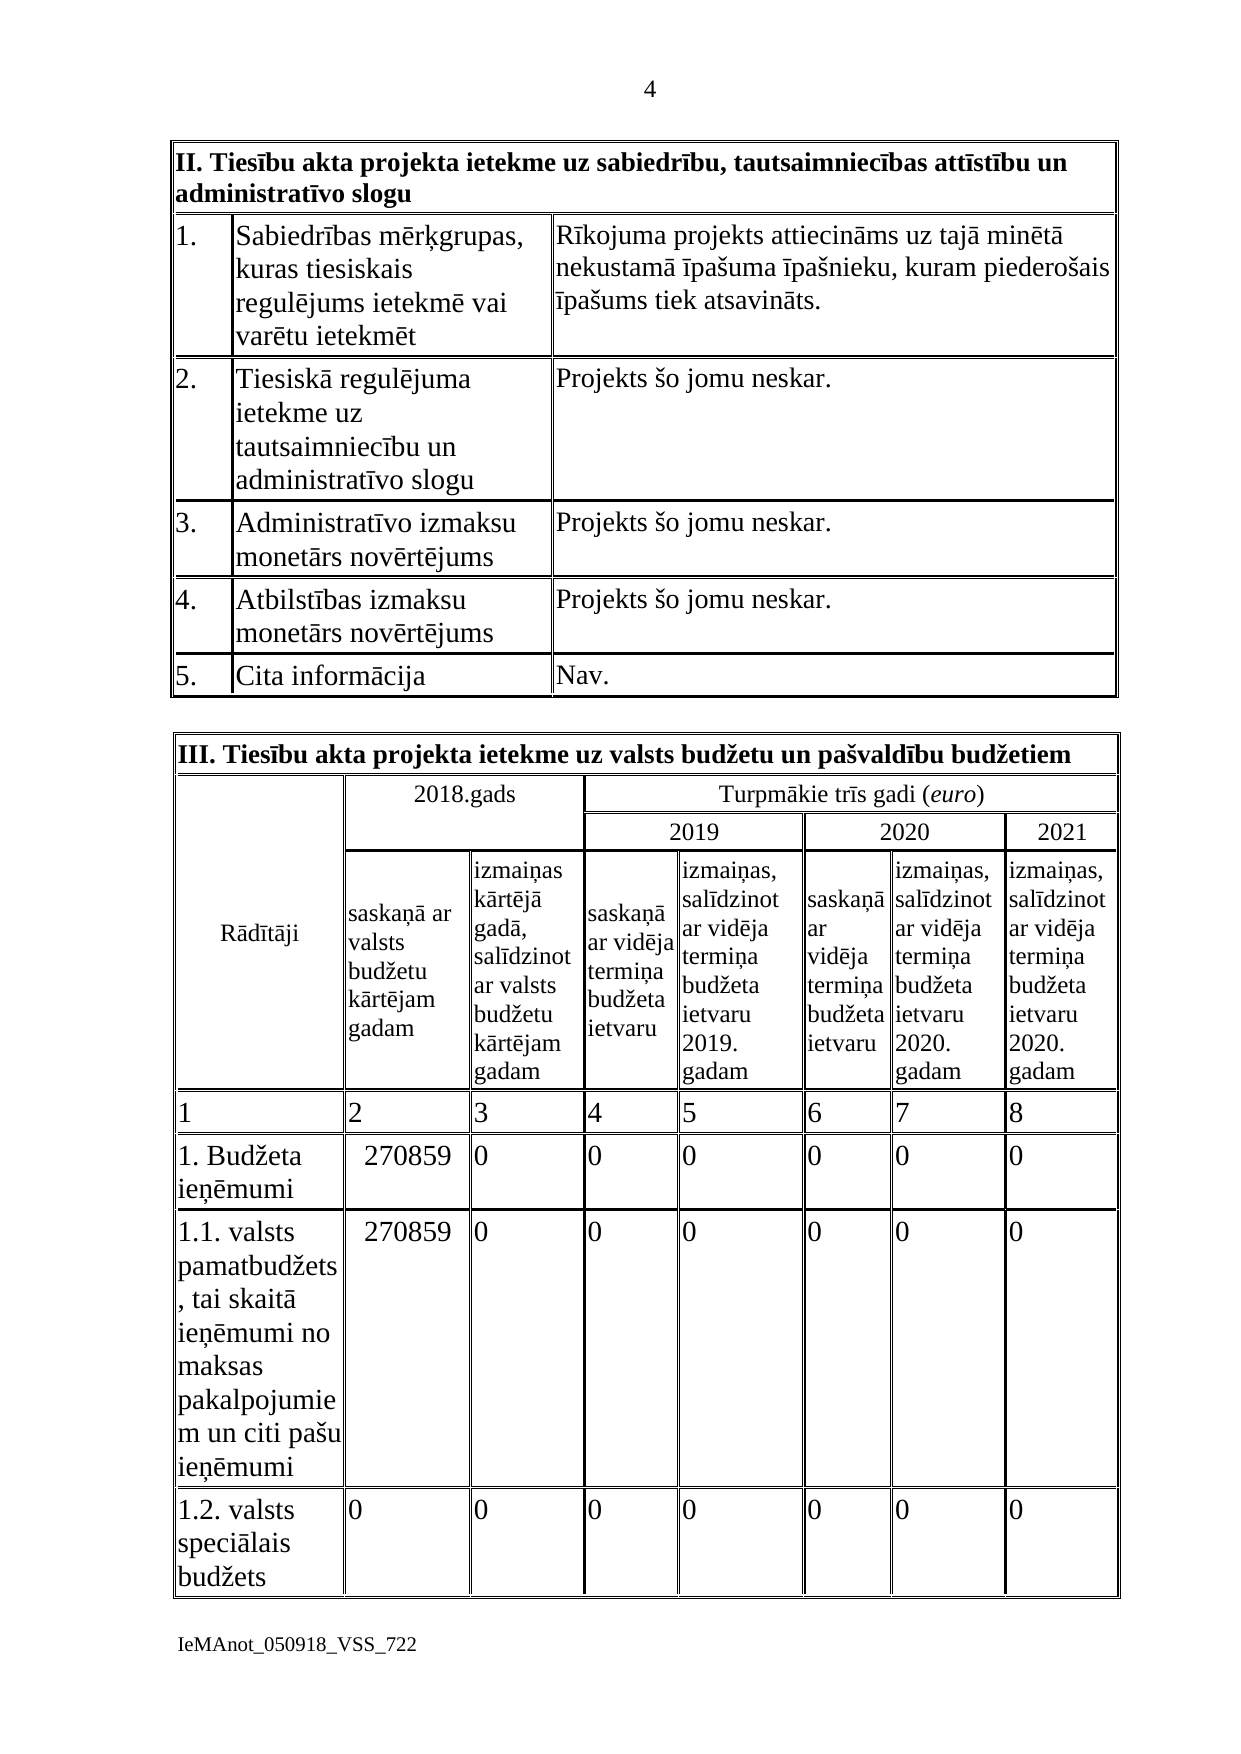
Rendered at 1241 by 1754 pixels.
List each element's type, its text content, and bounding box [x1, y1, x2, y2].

table_cell Tiesiskā regulējuma ietekme uz tautsaimniecību un administratīvo slogu [234, 359, 551, 499]
table_cell Projekts šo jomu neskar. [554, 575, 1116, 652]
table_cell 0 [471, 1489, 584, 1596]
table_cell 0 [586, 1211, 677, 1486]
table_cell 0 [893, 1211, 1004, 1486]
table_header II. Tiesību akta projekta ietekme uz sabiedrību, tautsaimniecības attīstību un administratīvo slogu [174, 143, 1115, 212]
table_cell Sabiedrības mērķgrupas, kuras tiesiskais regulējums ietekmē vai varētu ietekmēt [234, 215, 551, 355]
table_cell 0 [472, 1135, 583, 1208]
table_cell Projekts šo jomu neskar. [554, 355, 1116, 499]
table_cell Rādītāji [176, 773, 343, 1088]
table_cell saskaņā ar vidēja termiņa budžeta ietvaru [586, 852, 677, 1088]
table_cell 2 [346, 1092, 469, 1131]
table_cell 0 [1007, 1208, 1119, 1486]
table_cell 2018.gads [346, 776, 583, 849]
table_cell 0 [893, 1135, 1004, 1208]
table_cell 7 [893, 1092, 1004, 1131]
table_cell 5 [680, 1092, 802, 1131]
table_cell saskaņā ar vidēja termiņa budžeta ietvaru [806, 852, 890, 1088]
table_cell 270859 [346, 1135, 469, 1208]
table_cell 5. [174, 652, 232, 695]
table_cell Atbilstības izmaksu monetārs novērtējums [234, 579, 551, 652]
table_cell 2019 [586, 814, 802, 849]
table_cell 4. [174, 575, 231, 652]
table_cell 0 [806, 1135, 890, 1208]
table_cell 0 [1005, 1486, 1119, 1596]
table_cell izmaiņas, salīdzinot ar vidēja termiņa budžeta ietvaru 2020. gadam [1007, 849, 1117, 1088]
table_cell 1 [176, 1088, 343, 1131]
table_cell saskaņā ar valsts budžetu kārtējam gadam [346, 852, 469, 1088]
table_cell 0 [584, 1489, 679, 1596]
table_cell 0 [679, 1486, 804, 1596]
table_cell Cita informācija [232, 655, 552, 695]
table_cell 0 [804, 1489, 892, 1596]
table_cell Administratīvo izmaksu monetārs novērtējums [234, 502, 551, 575]
table_cell 0 [345, 1489, 471, 1596]
table_header III. Tiesību akta projekta ietekme uz valsts budžetu un pašvaldību budžetiem [176, 735, 1117, 772]
table_cell 0 [892, 1489, 1005, 1596]
table_cell 0 [472, 1211, 583, 1486]
table_cell Projekts šo jomu neskar. [554, 499, 1115, 575]
table_cell 0 [586, 1135, 677, 1208]
table_cell 1.2. valsts speciālais budžets [174, 1486, 345, 1596]
table_cell Nav. [553, 652, 1115, 695]
table_cell izmaiņas, salīdzinot ar vidēja termiņa budžeta ietvaru 2020. gadam [893, 852, 1004, 1088]
table_cell 0 [680, 1211, 802, 1486]
table_cell 3. [174, 499, 231, 575]
table_cell 2020 [806, 814, 1004, 849]
table_cell 2021 [1005, 811, 1119, 849]
table_cell 0 [1007, 1131, 1118, 1208]
table_cell Turpmākie trīs gadi (euro) [586, 773, 1118, 811]
table_cell izmaiņas kārtējā gadā, salīdzinot ar valsts budžetu kārtējam gadam [472, 852, 583, 1088]
table_cell 4 [586, 1092, 677, 1131]
table_cell 1. Budžeta ieņēmumi [176, 1131, 343, 1208]
table_cell 270859 [346, 1211, 469, 1486]
table_cell izmaiņas, salīdzinot ar vidēja termiņa budžeta ietvaru 2019. gadam [680, 852, 802, 1088]
table_cell Rīkojuma projekts attiecināms uz tajā minētā nekustamā īpašuma īpašnieku, kuram piederošais īpašums tiek atsavināts. [553, 212, 1117, 355]
table_cell 1. [172, 212, 232, 355]
table_cell 0 [806, 1211, 890, 1486]
table_cell 1.1. valsts pamatbudžets, tai skaitā ieņēmumi no maksas pakalpojumiem un citi pašu ieņēmumi [174, 1208, 343, 1486]
table_cell 8 [1007, 1088, 1118, 1131]
table_cell 3 [472, 1092, 583, 1131]
table_cell 2. [174, 355, 231, 499]
table_cell 6 [806, 1092, 890, 1131]
table_cell 0 [680, 1135, 802, 1208]
